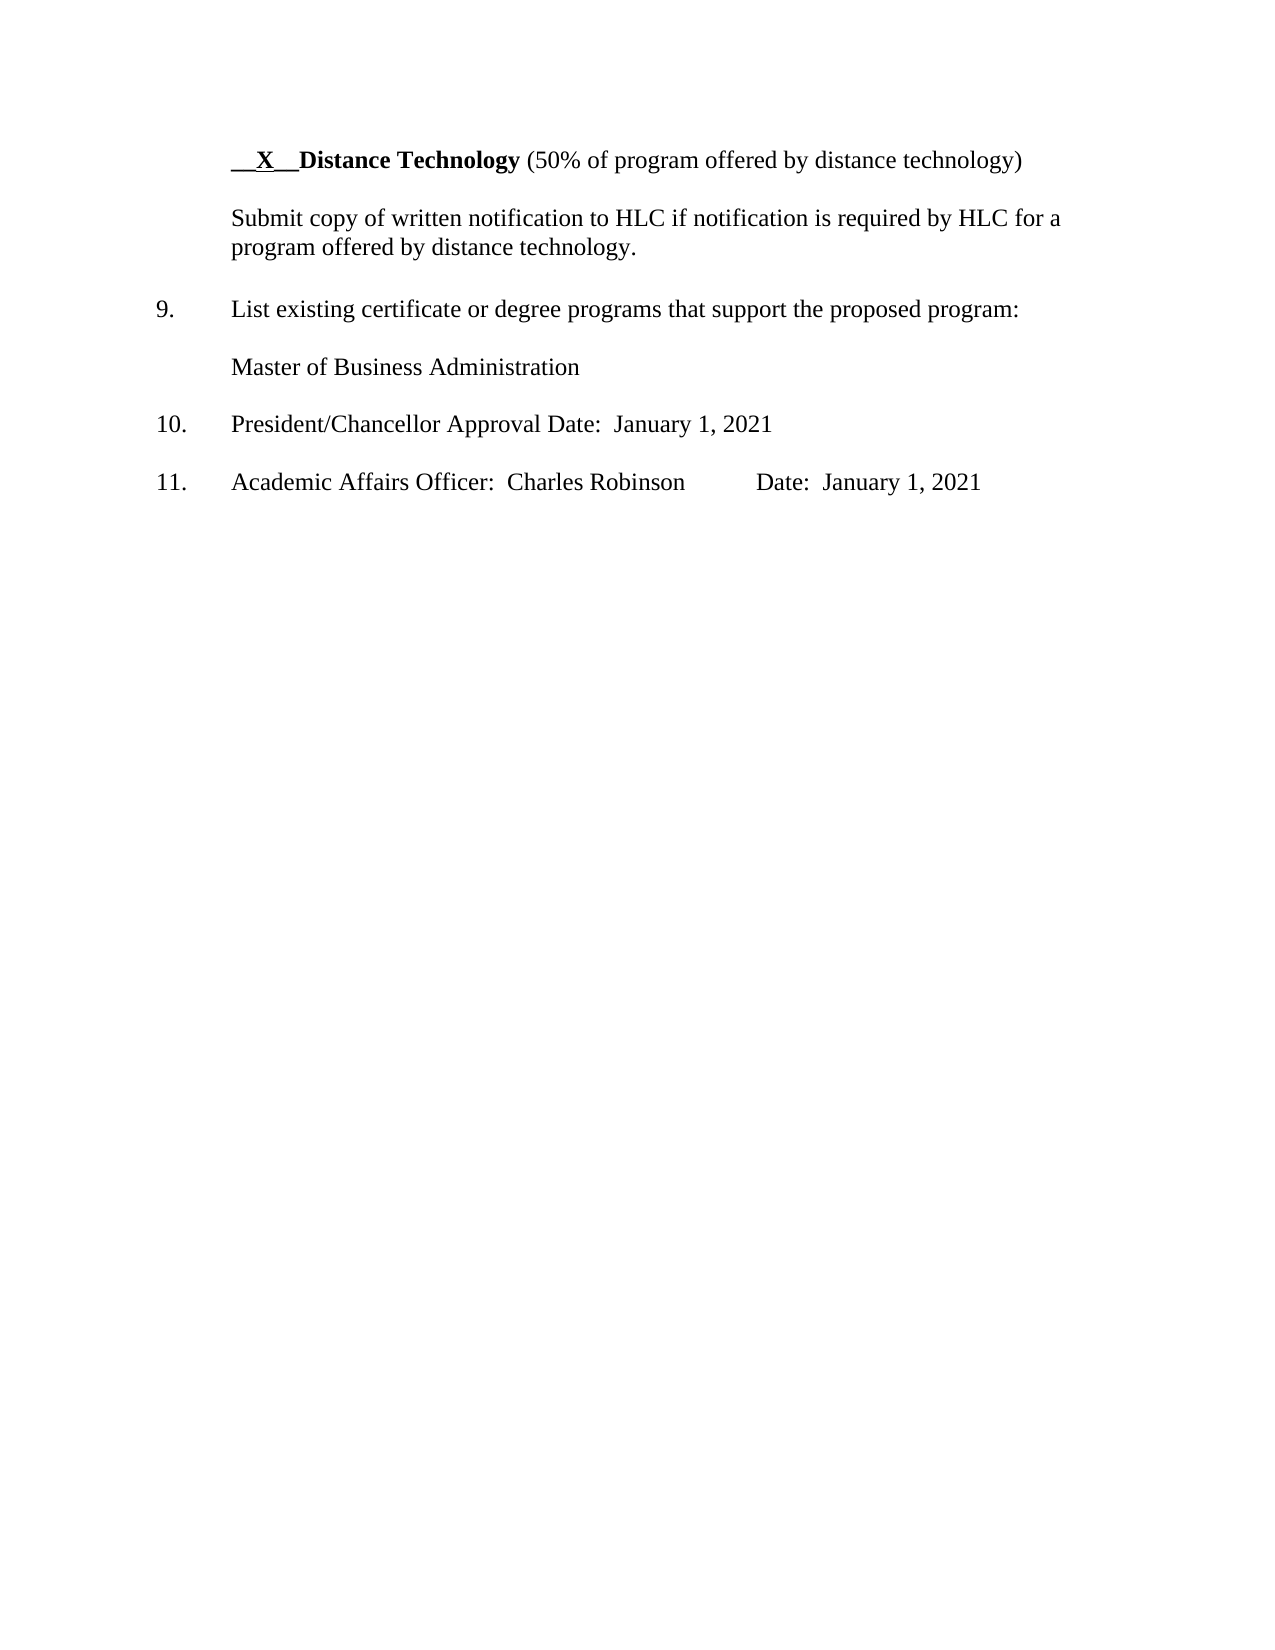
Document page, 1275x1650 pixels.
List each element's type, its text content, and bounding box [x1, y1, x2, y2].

list Academic Affairs Officer: Charles Robinson Date: January 1, 2021 [156, 467, 1110, 496]
list List existing certificate or degree programs that support the proposed program: [156, 294, 1110, 323]
text __X__Distance Technology (50% of program offered by distance technology) [156, 146, 1148, 174]
text Master of Business Administration [231, 352, 1110, 381]
text Submit copy of written notification to HLC if notification is required by HLC for a program offered by distance technology. [156, 203, 1110, 261]
list President/Chancellor Approval Date: January 1, 2021 [156, 409, 1110, 438]
